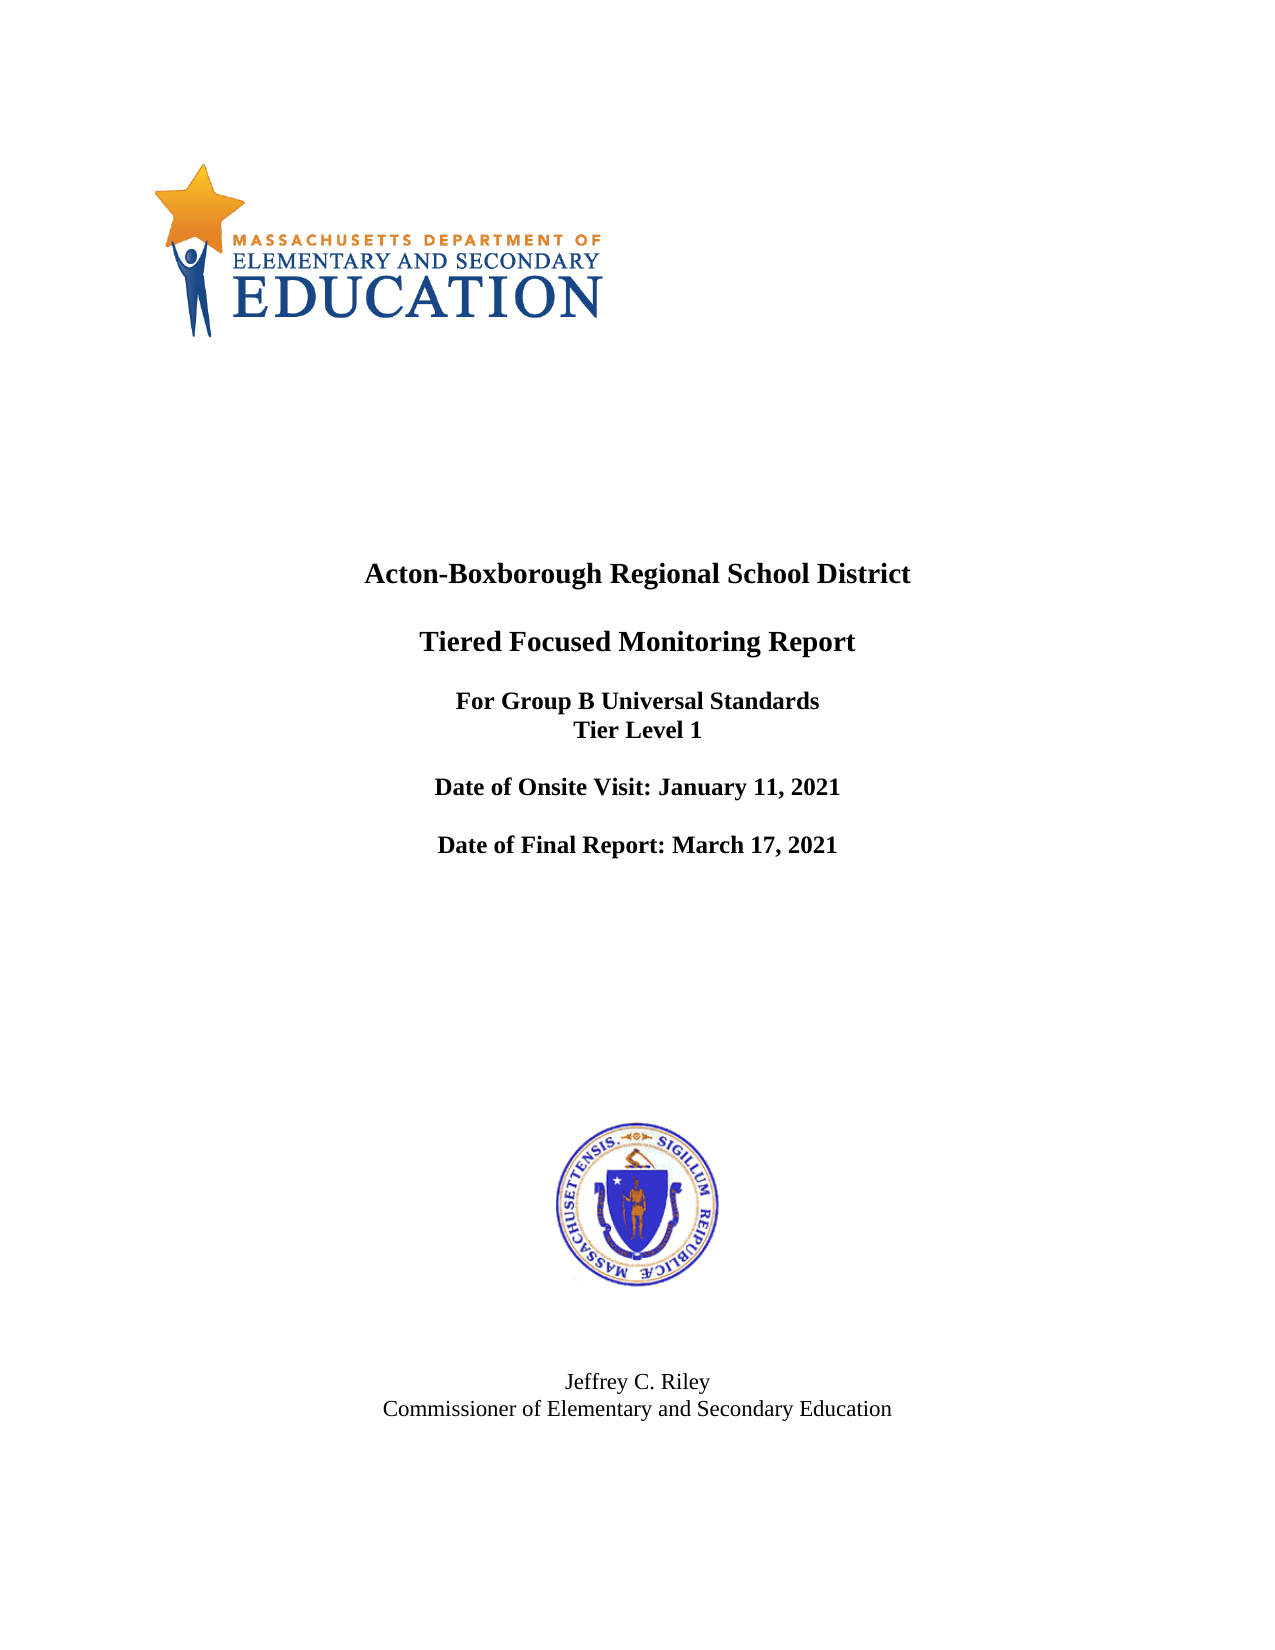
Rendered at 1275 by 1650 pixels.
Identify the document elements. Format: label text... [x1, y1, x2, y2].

text Commissioner of Elementary and Secondary Education [150, 1394, 1125, 1421]
text Date of Onsite Visit: January 11, 2021 [150, 772, 1125, 801]
text Tiered Focused Monitoring Report [150, 624, 1125, 657]
text Date of Final Report: March 17, 2021 [150, 830, 1125, 858]
text Tier Level 1 [150, 715, 1125, 743]
text For Group B Universal Standards [150, 686, 1125, 715]
picture [553, 1122, 722, 1290]
text Acton-Boxborough Regional School District [150, 557, 1125, 590]
text Jeffrey C. Riley [150, 1368, 1125, 1394]
picture [150, 150, 608, 372]
